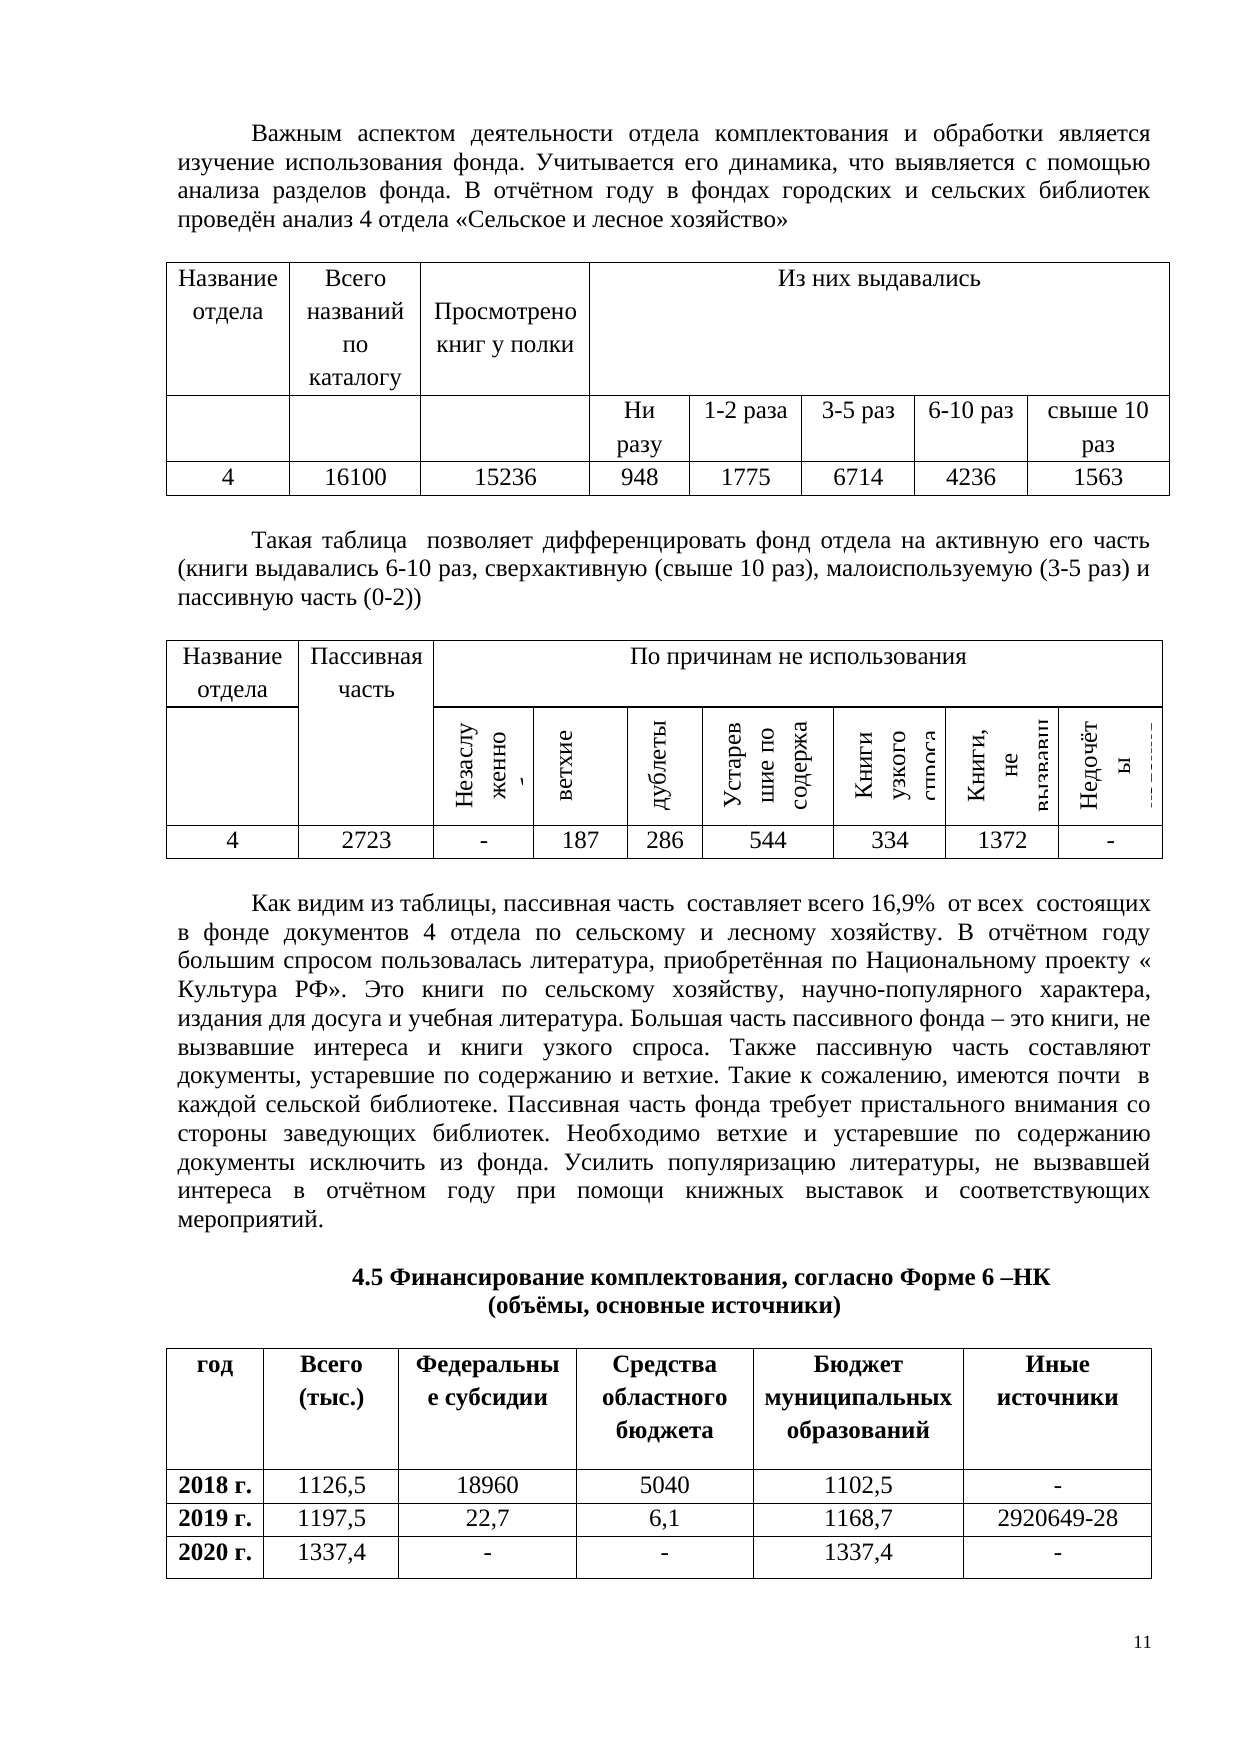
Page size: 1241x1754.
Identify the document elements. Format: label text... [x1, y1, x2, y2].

table_cell Незаслуженно забытые [434, 708, 533, 824]
table_cell 2723 [299, 826, 433, 858]
text Такая таблица позволяет дифференцировать фонд отдела на активную его часть (книги выдавались 6-10 раз, сверхактивную (свыше 10 раз), малоиспользуемую (3-5 раз) и пассивную часть (0-2)) [177, 525, 1152, 611]
table_cell 286 [628, 826, 702, 858]
table_cell 187 [534, 826, 627, 858]
text (объёмы, основные источники) [177, 1290, 1152, 1319]
table_cell свыше 10 раз [1028, 396, 1169, 461]
table_header Просмотрено книг у полки [421, 263, 589, 394]
table_cell - [964, 1537, 1151, 1578]
text Как видим из таблицы, пассивная часть составляет всего 16,9% от всех состоящих в фонде документов 4 отдела по сельскому и лесному хозяйству. В отчётном году большим спросом пользовалась литература, приобретённая по Национальному проекту « Культура РФ». Это книги по сельскому хозяйству, научно-популярного характера, издания для досуга и учебная литература. Большая часть пассивного фонда – это книги, не вызвавшие интереса и книги узкого спроса. Также пассивную часть составляют документы, устаревшие по содержанию и ветхие. Такие к сожалению, имеются почти в каждой сельской библиотеке. Пассивная часть фонда требует пристального внимания со стороны заведующих библиотек. Необходимо ветхие и устаревшие по содержанию документы исключить из фонда. Усилить популяризацию литературы, не вызвавшей интереса в отчётном году при помощи книжных выставок и соответствующих мероприятий. [177, 888, 1152, 1233]
table_header Иные источники [964, 1349, 1151, 1469]
table_cell 6-10 раз [915, 396, 1027, 461]
table_cell Недочёты издания [1059, 708, 1162, 824]
table_cell [421, 396, 589, 461]
table_cell - [434, 826, 533, 858]
table_cell 2920649-28 [964, 1504, 1151, 1536]
table_header По причинам не использования [434, 641, 1162, 706]
table_cell Устаревшие по содержанию [703, 708, 833, 824]
table_header Всего названий по каталогу [290, 263, 420, 394]
table_cell 1563 [1028, 462, 1169, 495]
table_cell 4236 [915, 462, 1027, 495]
table_cell 5040 [577, 1470, 753, 1502]
table_cell 1168,7 [754, 1504, 963, 1536]
table_cell - [577, 1537, 753, 1578]
table_header год [167, 1349, 263, 1469]
table_header Средства областного бюджета [577, 1349, 753, 1469]
table_header Федеральные субсидии [399, 1349, 576, 1469]
table_cell Книги узкого спроса [834, 708, 945, 824]
table_cell 544 [703, 826, 833, 858]
table_cell 15236 [421, 462, 589, 495]
text 4.5 Финансирование комплектования, согласно Форме 6 –НК [177, 1262, 1152, 1290]
table_cell 18960 [399, 1470, 576, 1502]
table_cell 2018 г. [167, 1470, 263, 1502]
table_header Бюджет муниципальных образований [754, 1349, 963, 1469]
table_cell 948 [590, 462, 689, 495]
table_header Из них выдавались [590, 263, 1169, 394]
table_cell дублеты [628, 708, 702, 824]
table_cell 2019 г. [167, 1504, 263, 1536]
table_header Название отдела [167, 263, 289, 394]
table_cell 4 [167, 462, 289, 495]
table_cell 2020 г. [167, 1537, 263, 1578]
table_cell 1372 [946, 826, 1058, 858]
table_cell 1197,5 [264, 1504, 398, 1536]
table_cell 4 [167, 826, 298, 858]
text Важным аспектом деятельности отдела комплектования и обработки является изучение использования фонда. Учитывается его динамика, что выявляется с помощью анализа разделов фонда. В отчётном году в фондах городских и сельских библиотек проведён анализ 4 отдела «Сельское и лесное хозяйство» [177, 118, 1152, 233]
table_cell 1126,5 [264, 1470, 398, 1502]
table_cell 6,1 [577, 1504, 753, 1536]
table_cell 1-2 раза [690, 396, 801, 461]
table_cell 22,7 [399, 1504, 576, 1536]
table_header Всего (тыс.) [264, 1349, 398, 1469]
table_cell 334 [834, 826, 945, 858]
table_cell [167, 708, 298, 824]
table_header Название отдела [167, 641, 298, 706]
table_cell 1337,4 [264, 1537, 398, 1578]
table_cell 1102,5 [754, 1470, 963, 1502]
table_cell ветхие [534, 708, 627, 824]
table_cell - [1059, 826, 1162, 858]
table_cell Ни разу [590, 396, 689, 461]
table_cell - [399, 1537, 576, 1578]
table_cell 16100 [290, 462, 420, 495]
table_cell [290, 396, 420, 461]
table_header Пассивная часть [299, 641, 433, 824]
table_cell 6714 [802, 462, 914, 495]
table_cell 1337,4 [754, 1537, 963, 1578]
table_cell 3-5 раз [802, 396, 914, 461]
table_cell 1775 [690, 462, 801, 495]
table_cell [167, 396, 289, 461]
table_cell Книги, не вызвавшие интереса [946, 708, 1058, 824]
table_cell - [964, 1470, 1151, 1502]
